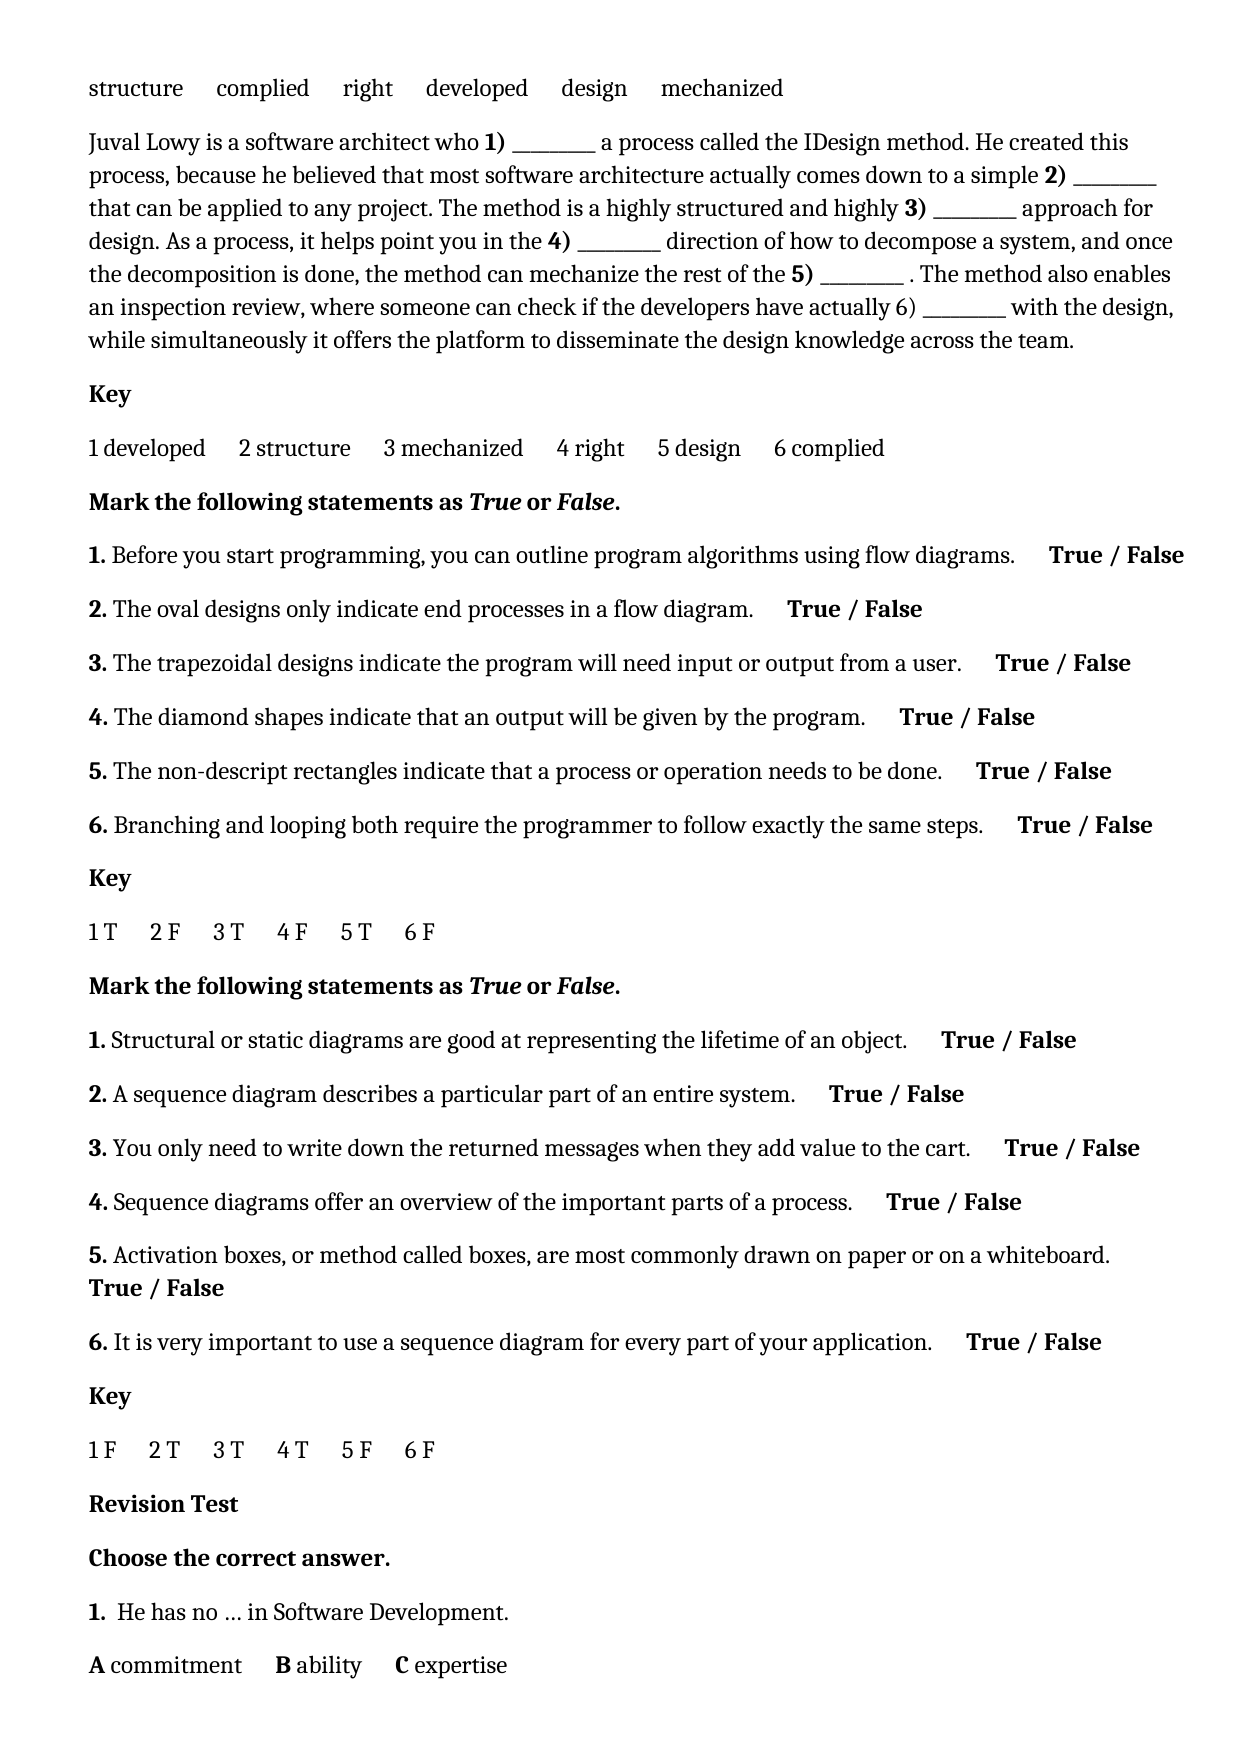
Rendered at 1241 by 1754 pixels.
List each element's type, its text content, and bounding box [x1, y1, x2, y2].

text 6. Branching and looping both require the programmer to follow exactly the same steps. True / False [89, 811, 1196, 839]
text 6. It is very important to use a sequence diagram for every part of your application. True / False [89, 1328, 1196, 1357]
text Revision Test [89, 1490, 1196, 1518]
text 1. He has no … in Software Development. [89, 1597, 1196, 1626]
text Mark the following statements as True or False. [89, 487, 1196, 516]
text Key [89, 864, 1196, 893]
text 1 developed 2 structure 3 mechanized 4 right 5 design 6 complied [89, 433, 1196, 462]
text 2. The oval designs only indicate end processes in a flow diagram. True / False [89, 595, 1196, 624]
text A commitment B ability C expertise [89, 1651, 1196, 1680]
text 4. Sequence diagrams offer an overview of the important parts of a process. True / False [89, 1187, 1196, 1216]
text Key [89, 380, 1196, 408]
text 3. The trapezoidal designs indicate the program will need input or output from a user. True / False [89, 649, 1196, 678]
text 1 F 2 T 3 T 4 T 5 F 6 F [89, 1436, 1196, 1465]
text 5. Activation boxes, or method called boxes, are most commonly drawn on paper or on a whiteboard. True / False [89, 1241, 1196, 1303]
text 5. The non-descript rectangles indicate that a process or operation needs to be done. True / False [89, 757, 1196, 785]
text structure complied right developed design mechanized [89, 74, 1196, 103]
text 1. Before you start programming, you can outline program algorithms using flow diagrams. True / False [89, 541, 1196, 570]
text 3. You only need to write down the returned messages when they add value to the cart. True / False [89, 1134, 1196, 1162]
text 2. A sequence diagram describes a particular part of an entire system. True / False [89, 1080, 1196, 1108]
text 4. The diamond shapes indicate that an output will be given by the program. True / False [89, 703, 1196, 732]
text 1. Structural or static diagrams are good at representing the lifetime of an object. True / False [89, 1026, 1196, 1055]
text Key [89, 1382, 1196, 1411]
text Mark the following statements as True or False. [89, 972, 1196, 1001]
text 1 T 2 F 3 T 4 F 5 T 6 F [89, 918, 1196, 947]
text Choose the correct answer. [89, 1544, 1196, 1572]
text Juval Lowy is a software architect who 1) _________ a process called the IDesign method. He created this process, because he believed that most software architecture actually comes down to a simple 2) _________ that can be applied to any project. The method is a highly structured and highly 3) _________ approach for design. As a process, it helps point you in the 4) _________ direction of how to decompose a system, and once the decomposition is done, the method can mechanize the rest of the 5) _________ . The method also enables an inspection review, where someone can check if the developers have actually 6) _________ with the design, while simultaneously it offers the platform to disseminate the design knowledge across the team. [89, 128, 1196, 354]
